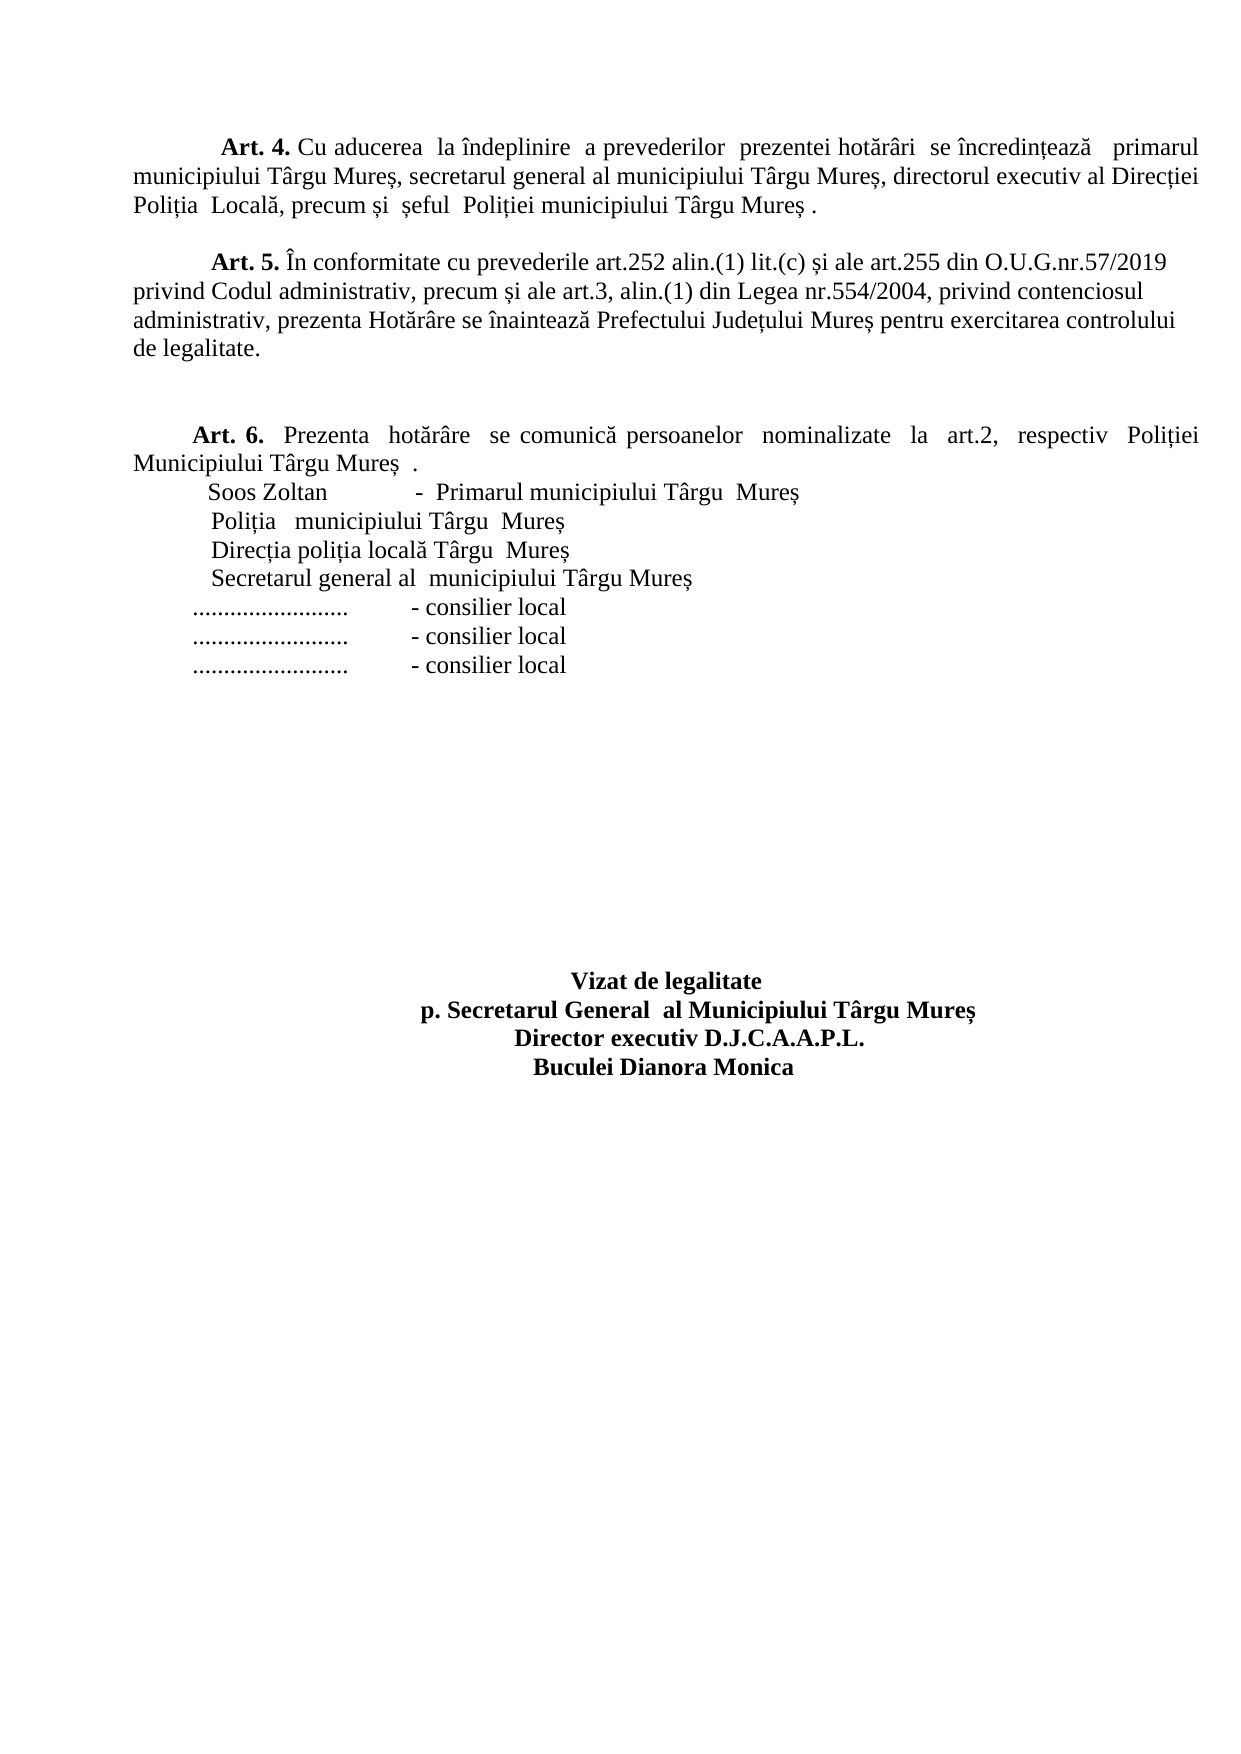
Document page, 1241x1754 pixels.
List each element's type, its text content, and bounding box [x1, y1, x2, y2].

text Secretarul general al municipiului Târgu Mureș [133, 563, 1200, 592]
text Director executiv D.J.C.A.A.P.L. [133, 1023, 1200, 1052]
text Art. 6. Prezenta hotărâre se comunică persoanelor nominalizate la art.2, respectiv Poliției Municipiului Târgu Mureș . [133, 420, 1200, 477]
text Poliția municipiului Târgu Mureș [133, 506, 1200, 535]
text Soos Zoltan - Primarul municipiului Târgu Mureș [133, 477, 1200, 506]
text Vizat de legalitate [133, 966, 1200, 995]
text ......................... - consilier local [133, 592, 1200, 621]
text Art. 4. Cu aducerea la îndeplinire a prevederilor prezentei hotărâri se încredințează primarul municipiului Târgu Mureș, secretarul general al municipiului Târgu Mureș, directorul executiv al Direcției Poliția Locală, precum și șeful Poliției municipiului Târgu Mureș . [133, 132, 1200, 218]
text ......................... - consilier local [133, 621, 1200, 650]
text Buculei Dianora Monica [133, 1052, 1200, 1081]
text Direcția poliția locală Târgu Mureș [133, 535, 1200, 563]
text Art. 5. În conformitate cu prevederile art.252 alin.(1) lit.(c) și ale art.255 din O.U.G.nr.57/2019 privind Codul administrativ, precum și ale art.3, alin.(1) din Legea nr.554/2004, privind contenciosul administrativ, prezenta Hotărâre se înaintează Prefectului Județului Mureș pentru exercitarea controlului de legalitate. [133, 247, 1200, 362]
text p. Secretarul General al Municipiului Târgu Mureș [133, 995, 1200, 1023]
text ......................... - consilier local [133, 650, 1200, 678]
